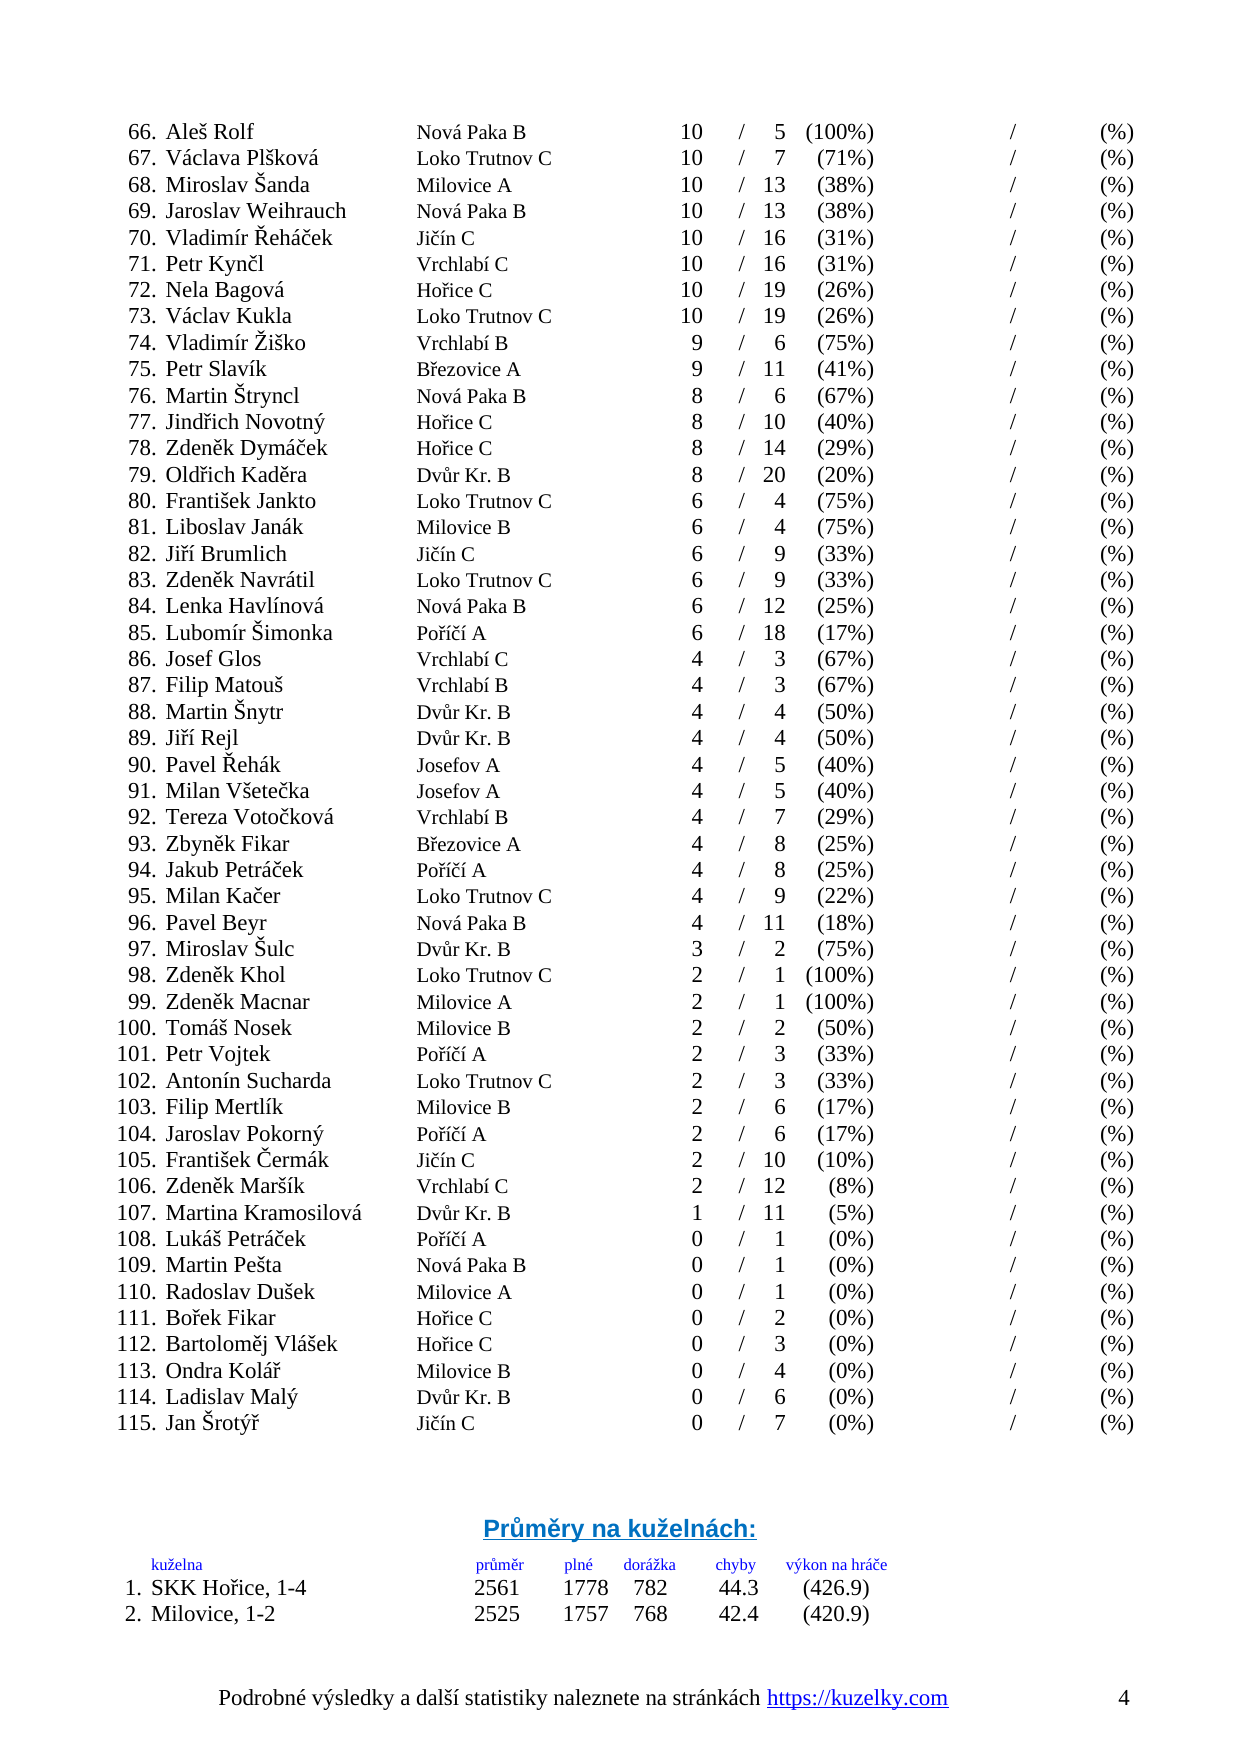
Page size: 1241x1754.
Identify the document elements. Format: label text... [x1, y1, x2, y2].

text 86. Josef Glos Vrchlabí C 4 / 3 (67%) / (%) [106, 645, 1134, 672]
text 113. Ondra Kolář Milovice B 0 / 4 (0%) / (%) [106, 1357, 1134, 1383]
text 99. Zdeněk Macnar Milovice A 2 / 1 (100%) / (%) [106, 988, 1134, 1014]
text 95. Milan Kačer Loko Trutnov C 4 / 9 (22%) / (%) [106, 882, 1134, 909]
text 94. Jakub Petráček Poříčí A 4 / 8 (25%) / (%) [106, 856, 1134, 882]
text 108. Lukáš Petráček Poříčí A 0 / 1 (0%) / (%) [106, 1225, 1134, 1251]
text 78. Zdeněk Dymáček Hořice C 8 / 14 (29%) / (%) [106, 434, 1134, 461]
text 93. Zbyněk Fikar Březovice A 4 / 8 (25%) / (%) [106, 830, 1134, 856]
text 101. Petr Vojtek Poříčí A 2 / 3 (33%) / (%) [106, 1041, 1134, 1067]
text 97. Miroslav Šulc Dvůr Kr. B 3 / 2 (75%) / (%) [106, 935, 1134, 961]
text 106. Zdeněk Maršík Vrchlabí C 2 / 12 (8%) / (%) [106, 1172, 1134, 1199]
text 115. Jan Šrotýř Jičín C 0 / 7 (0%) / (%) [106, 1409, 1134, 1436]
text 107. Martina Kramosilová Dvůr Kr. B 1 / 11 (5%) / (%) [106, 1199, 1134, 1225]
text 69. Jaroslav Weihrauch Nová Paka B 10 / 13 (38%) / (%) [106, 197, 1134, 223]
text 88. Martin Šnytr Dvůr Kr. B 4 / 4 (50%) / (%) [106, 698, 1134, 724]
text 91. Milan Všetečka Josefov A 4 / 5 (40%) / (%) [106, 777, 1134, 803]
text 81. Liboslav Janák Milovice B 6 / 4 (75%) / (%) [106, 513, 1134, 540]
text 68. Miroslav Šanda Milovice A 10 / 13 (38%) / (%) [106, 171, 1134, 197]
text 111. Bořek Fikar Hořice C 0 / 2 (0%) / (%) [106, 1304, 1134, 1330]
text 104. Jaroslav Pokorný Poříčí A 2 / 6 (17%) / (%) [106, 1119, 1134, 1146]
text 77. Jindřich Novotný Hořice C 8 / 10 (40%) / (%) [106, 408, 1134, 434]
text Průměry na kuželnách: [94, 1513, 1145, 1542]
text 67. Václava Plšková Loko Trutnov C 10 / 7 (71%) / (%) [106, 144, 1134, 171]
text 98. Zdeněk Khol Loko Trutnov C 2 / 1 (100%) / (%) [106, 961, 1134, 988]
text 70. Vladimír Řeháček Jičín C 10 / 16 (31%) / (%) [106, 223, 1134, 250]
text 79. Oldřich Kaděra Dvůr Kr. B 8 / 20 (20%) / (%) [106, 461, 1134, 487]
text 83. Zdeněk Navrátil Loko Trutnov C 6 / 9 (33%) / (%) [106, 566, 1134, 592]
text 74. Vladimír Žiško Vrchlabí B 9 / 6 (75%) / (%) [106, 329, 1134, 355]
text 109. Martin Pešta Nová Paka B 0 / 1 (0%) / (%) [106, 1251, 1134, 1278]
text 80. František Jankto Loko Trutnov C 6 / 4 (75%) / (%) [106, 487, 1134, 513]
text 96. Pavel Beyr Nová Paka B 4 / 11 (18%) / (%) [106, 909, 1134, 935]
text 102. Antonín Sucharda Loko Trutnov C 2 / 3 (33%) / (%) [106, 1067, 1134, 1093]
text 73. Václav Kukla Loko Trutnov C 10 / 19 (26%) / (%) [106, 303, 1134, 329]
text 112. Bartoloměj Vlášek Hořice C 0 / 3 (0%) / (%) [106, 1330, 1134, 1357]
text 2. Milovice, 1-2 2525 1757 768 42.4 (420.9) [106, 1600, 1134, 1627]
text 87. Filip Matouš Vrchlabí B 4 / 3 (67%) / (%) [106, 672, 1134, 698]
text 92. Tereza Votočková Vrchlabí B 4 / 7 (29%) / (%) [106, 803, 1134, 830]
text 103. Filip Mertlík Milovice B 2 / 6 (17%) / (%) [106, 1093, 1134, 1119]
text 100. Tomáš Nosek Milovice B 2 / 2 (50%) / (%) [106, 1014, 1134, 1041]
text 66. Aleš Rolf Nová Paka B 10 / 5 (100%) / (%) [106, 118, 1134, 144]
text kuželna průměr plné dorážka chyby výkon na hráče [106, 1555, 1134, 1574]
text 76. Martin Štryncl Nová Paka B 8 / 6 (67%) / (%) [106, 382, 1134, 408]
text 75. Petr Slavík Březovice A 9 / 11 (41%) / (%) [106, 355, 1134, 382]
text 85. Lubomír Šimonka Poříčí A 6 / 18 (17%) / (%) [106, 619, 1134, 645]
text 82. Jiří Brumlich Jičín C 6 / 9 (33%) / (%) [106, 540, 1134, 566]
text 89. Jiří Rejl Dvůr Kr. B 4 / 4 (50%) / (%) [106, 724, 1134, 751]
text 110. Radoslav Dušek Milovice A 0 / 1 (0%) / (%) [106, 1278, 1134, 1304]
text 84. Lenka Havlínová Nová Paka B 6 / 12 (25%) / (%) [106, 592, 1134, 619]
text 72. Nela Bagová Hořice C 10 / 19 (26%) / (%) [106, 276, 1134, 303]
text 90. Pavel Řehák Josefov A 4 / 5 (40%) / (%) [106, 751, 1134, 777]
text 1. SKK Hořice, 1-4 2561 1778 782 44.3 (426.9) [106, 1574, 1134, 1600]
text 71. Petr Kynčl Vrchlabí C 10 / 16 (31%) / (%) [106, 250, 1134, 276]
text 114. Ladislav Malý Dvůr Kr. B 0 / 6 (0%) / (%) [106, 1383, 1134, 1409]
text 105. František Čermák Jičín C 2 / 10 (10%) / (%) [106, 1146, 1134, 1172]
